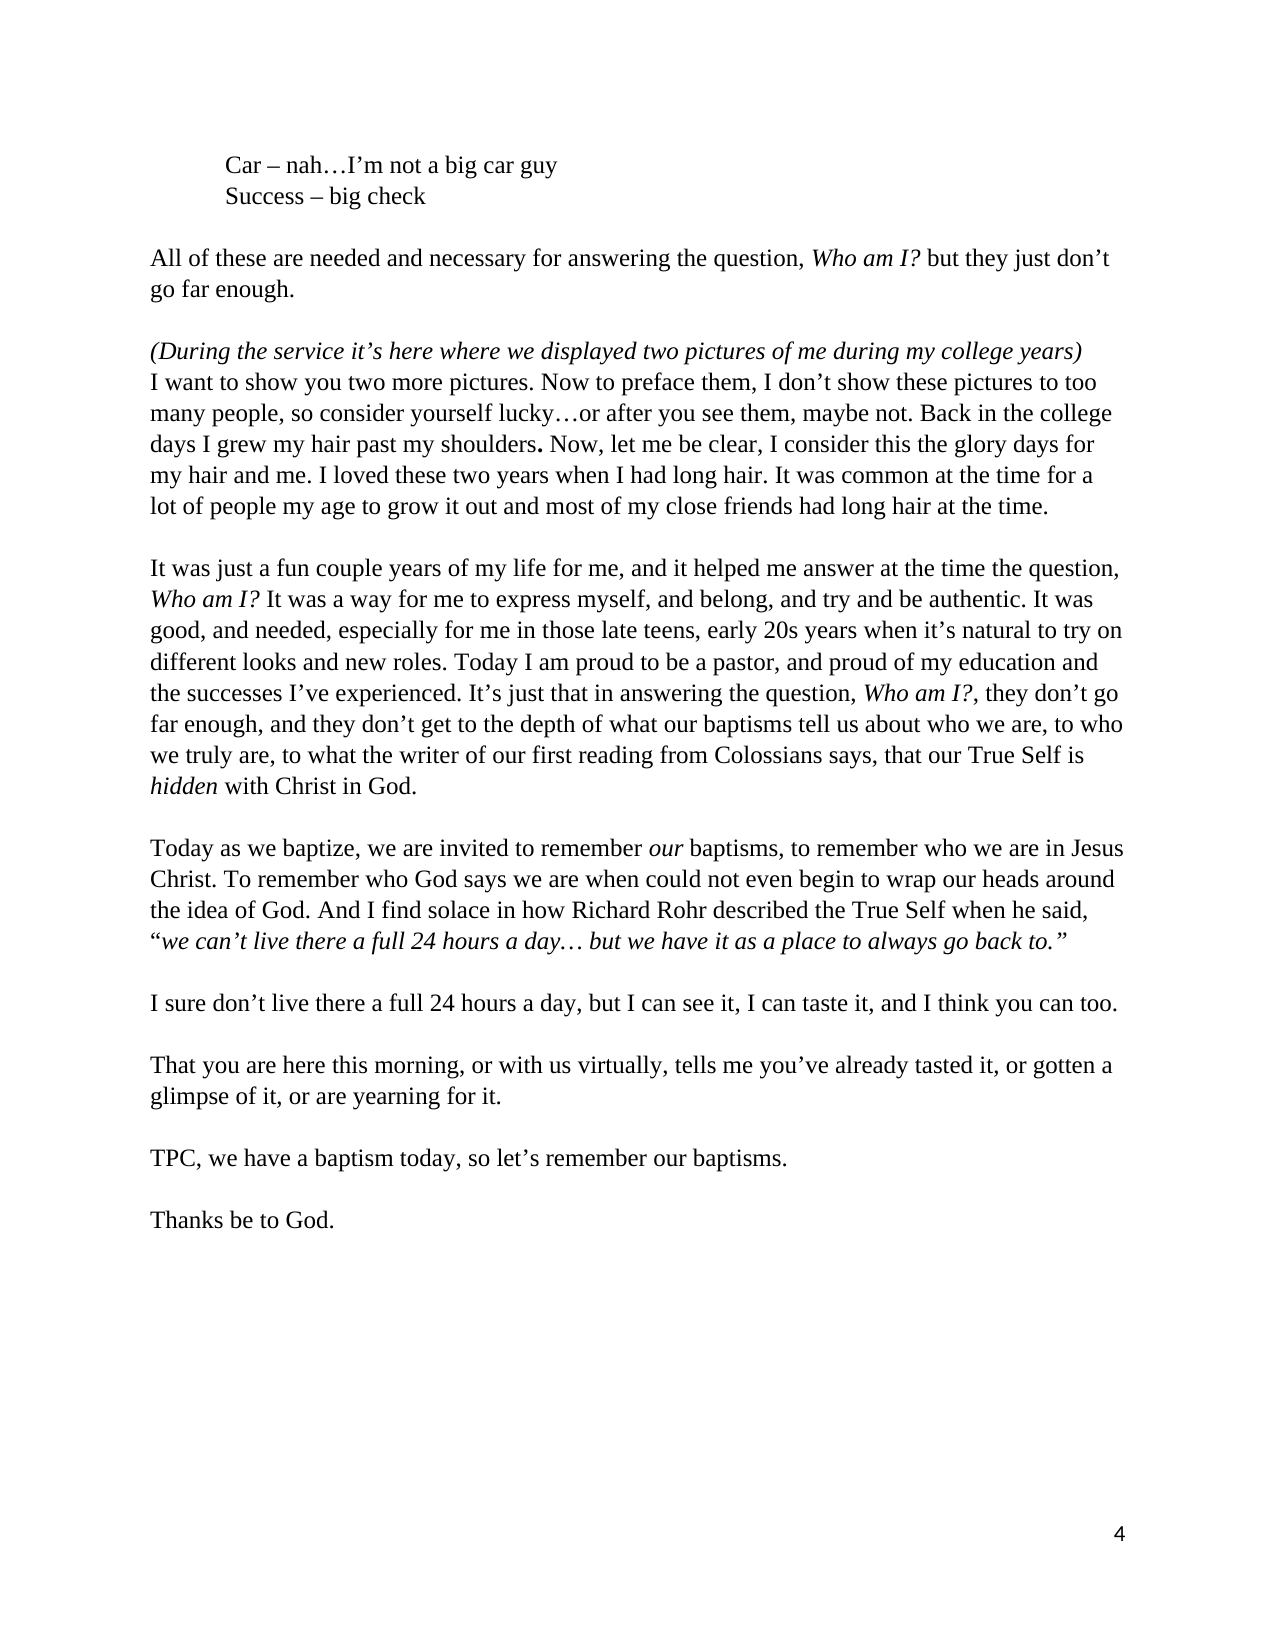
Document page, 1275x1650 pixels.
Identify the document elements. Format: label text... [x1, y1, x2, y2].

text Car – nah…I’m not a big car guy [150, 150, 1125, 179]
text It was just a fun couple years of my life for me, and it helped me answer at the time the question, Who am I? It was a way for me to express myself, and belong, and try and be authentic. It was good, and needed, especially for me in those late teens, early 20s years when it’s natural to try on different looks and new roles. Today I am proud to be a pastor, and proud of my education and the successes I’ve experienced. It’s just that in answering the question, Who am I?, they don’t go far enough, and they don’t get to the depth of what our baptisms tell us about who we are, to who we truly are, to what the writer of our first reading from Colossians says, that our True Self is hidden with Christ in God. [150, 553, 1125, 799]
text TPC, we have a baptism today, so let’s remember our baptisms. [150, 1143, 1125, 1172]
text All of these are needed and necessary for answering the question, Who am I? but they just don’t go far enough. [150, 243, 1125, 303]
text That you are here this morning, or with us virtually, tells me you’ve already tasted it, or gotten a glimpse of it, or are yearning for it. [150, 1050, 1125, 1110]
text Thanks be to God. [150, 1205, 1125, 1234]
text I sure don’t live there a full 24 hours a day, but I can see it, I can taste it, and I think you can too. [150, 988, 1125, 1017]
text Today as we baptize, we are invited to remember our baptisms, to remember who we are in Jesus Christ. To remember who God says we are when could not even begin to wrap our heads around the idea of God. And I find solace in how Richard Rohr described the True Self when he said, “we can’t live there a full 24 hours a day… but we have it as a place to always go back to.” [150, 833, 1125, 955]
text (During the service it’s here where we displayed two pictures of me during my college years) [150, 336, 1125, 365]
text I want to show you two more pictures. Now to preface them, I don’t show these pictures to too many people, so consider yourself lucky…or after you see them, maybe not. Back in the college days I grew my hair past my shoulders. Now, let me be clear, I consider this the glory days for my hair and me. I loved these two years when I had long hair. It was common at the time for a lot of people my age to grow it out and most of my close friends had long hair at the time. [150, 367, 1125, 520]
text Success – big check [150, 181, 1125, 210]
